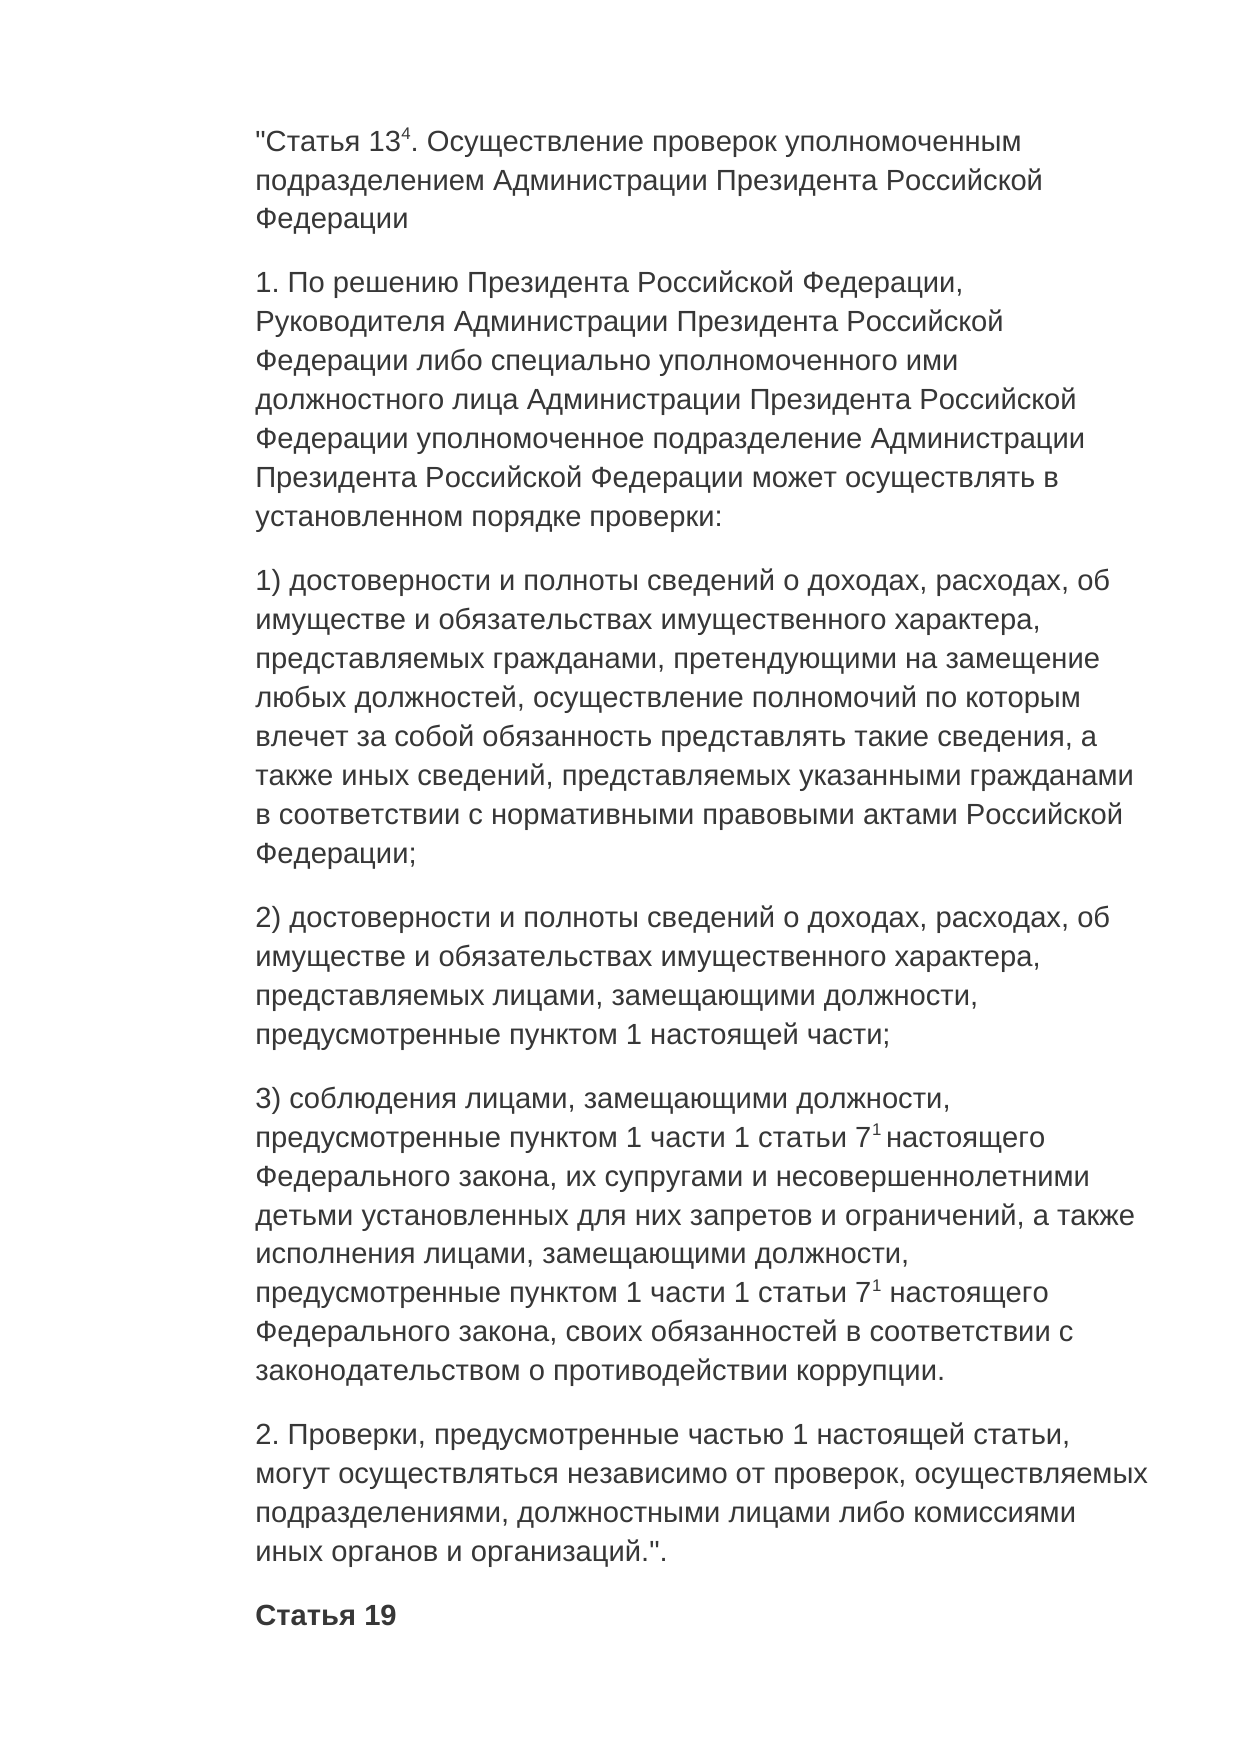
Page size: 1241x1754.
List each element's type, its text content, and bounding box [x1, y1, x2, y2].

text 3) соблюдения лицами, замещающими должности, предусмотренные пунктом 1 части 1 статьи 71 настоящего Федерального закона, их супругами и несовершеннолетними детьми установленных для них запретов и ограничений, а также исполнения лицами, замещающими должности, предусмотренные пунктом 1 части 1 статьи 71 настоящего Федерального закона, своих обязанностей в соответствии с законодательством о противодействии коррупции. [255, 1075, 1152, 1387]
text 1. По решению Президента Российской Федерации, Руководителя Администрации Президента Российской Федерации либо специально уполномоченного ими должностного лица Администрации Президента Российской Федерации уполномоченное подразделение Администрации Президента Российской Федерации может осуществлять в установленном порядке проверки: [255, 260, 1152, 533]
text 2) достоверности и полноты сведений о доходах, расходах, об имуществе и обязательствах имущественного характера, представляемых лицами, замещающими должности, предусмотренные пунктом 1 настоящей части; [255, 894, 1152, 1050]
text "Статья 134. Осуществление проверок уполномоченным подразделением Администрации Президента Российской Федерации [255, 118, 1152, 235]
text Статья 19 [255, 1593, 1152, 1632]
text 1) достоверности и полноты сведений о доходах, расходах, об имуществе и обязательствах имущественного характера, представляемых гражданами, претендующими на замещение любых должностей, осуществление полномочий по которым влечет за собой обязанность представлять такие сведения, а также иных сведений, представляемых указанными гражданами в соответствии с нормативными правовыми актами Российской Федерации; [255, 558, 1152, 869]
text 2. Проверки, предусмотренные частью 1 настоящей статьи, могут осуществляться независимо от проверок, осуществляемых подразделениями, должностными лицами либо комиссиями иных органов и организаций.". [255, 1412, 1152, 1568]
